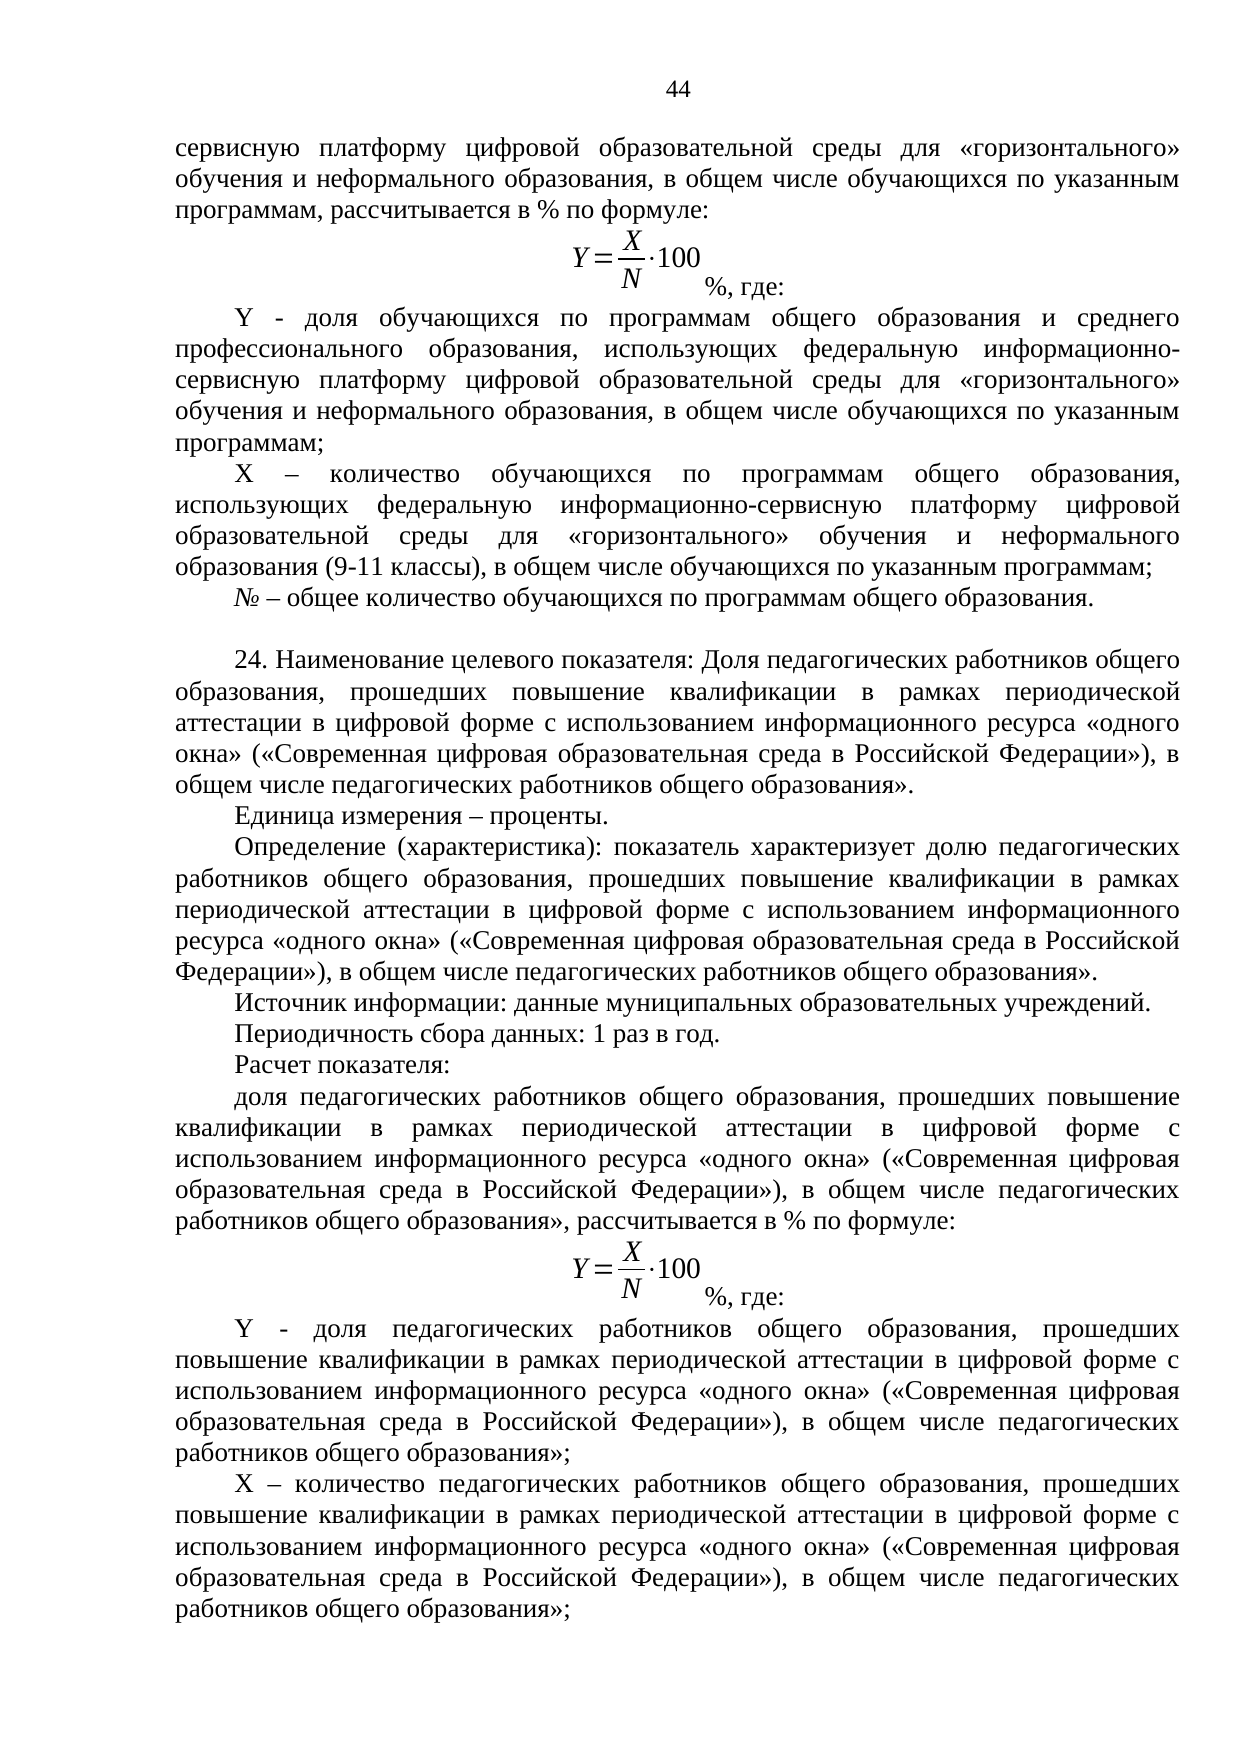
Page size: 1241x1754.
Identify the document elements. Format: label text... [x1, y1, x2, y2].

text X – количество педагогических работников общего образования, прошедших повышение квалификации в рамках периодической аттестации в цифровой форме с использованием информационного ресурса «одного окна» («Современная цифровая образовательная среда в Российской Федерации»), в общем числе педагогических работников общего образования»; [175, 1467, 1181, 1623]
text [175, 131, 1181, 225]
text %, где: [175, 1235, 1181, 1312]
text Y - доля обучающихся по программам общего образования и среднего профессионального образования, использующих федеральную информационно-сервисную платформу цифровой образовательной среды для «горизонтального» обучения и неформального образования, в общем числе обучающихся по указанным программам; [175, 301, 1181, 457]
text Единица измерения – проценты. [175, 799, 1181, 831]
text X – количество обучающихся по программам общего образования, использующих федеральную информационно-сервисную платформу цифровой образовательной среды для «горизонтального» обучения и неформального образования (9-11 классы), в общем числе обучающихся по указанным программам; [175, 457, 1181, 581]
text Источник информации: данные муниципальных образовательных учреждений. [175, 986, 1181, 1017]
text № – общее количество обучающихся по программам общего образования. [175, 581, 1181, 612]
text Периодичность сбора данных: 1 раз в год. [175, 1017, 1181, 1048]
text Y - доля педагогических работников общего образования, прошедших повышение квалификации в рамках периодической аттестации в цифровой форме с использованием информационного ресурса «одного окна» («Современная цифровая образовательная среда в Российской Федерации»), в общем числе педагогических работников общего образования»; [175, 1312, 1181, 1467]
text Расчет показателя: [175, 1048, 1181, 1080]
text %, где: [175, 225, 1181, 301]
text 24. Наименование целевого показателя: Доля педагогических работников общего образования, прошедших повышение квалификации в рамках периодической аттестации в цифровой форме с использованием информационного ресурса «одного окна» («Современная цифровая образовательная среда в Российской Федерации»), в общем числе педагогических работников общего образования». [175, 644, 1181, 799]
text доля педагогических работников общего образования, прошедших повышение квалификации в рамках периодической аттестации в цифровой форме с использованием информационного ресурса «одного окна» («Современная цифровая образовательная среда в Российской Федерации»), в общем числе педагогических работников общего образования», рассчитывается в % по формуле: [175, 1080, 1181, 1235]
text Определение (характеристика): показатель характеризует долю педагогических работников общего образования, прошедших повышение квалификации в рамках периодической аттестации в цифровой форме с использованием информационного ресурса «одного окна» («Современная цифровая образовательная среда в Российской Федерации»), в общем числе педагогических работников общего образования». [175, 831, 1181, 986]
